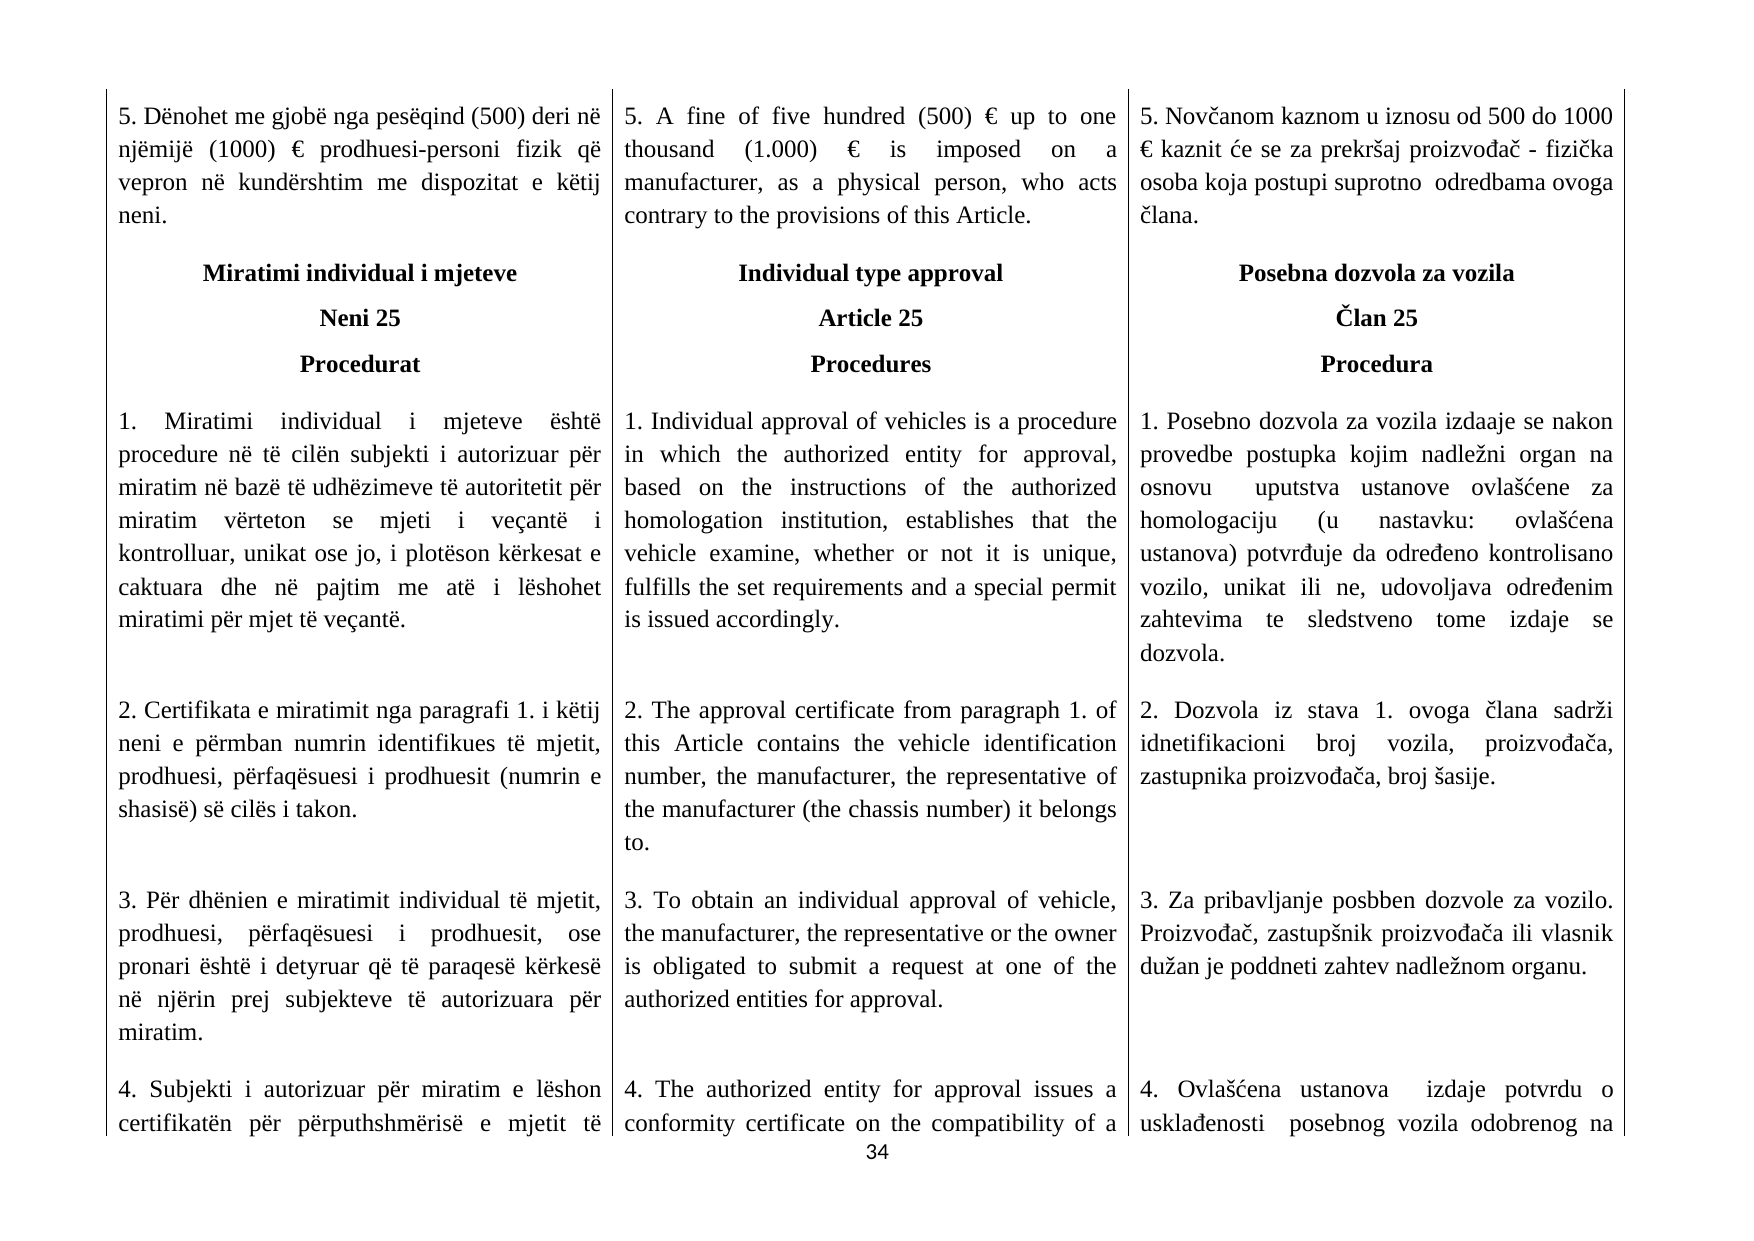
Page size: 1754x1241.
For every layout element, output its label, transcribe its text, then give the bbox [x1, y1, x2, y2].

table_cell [613, 1062, 1128, 1136]
table_cell Miratimi individual i mjeteve Neni 25 Procedurat [107, 245, 612, 394]
table_cell 1. Individual approval of vehicles is a procedure in which the authorized entity for approval, based on the instructions of the authorized homologation institution, establishes that the vehicle examine, whether or not it is unique, fulfills the set requirements and a special permit is issued accordingly. [613, 394, 1128, 683]
table_cell Posebna dozvola za vozila Član 25 Procedura [1129, 245, 1624, 394]
table_cell 2. Certifikata e miratimit nga paragrafi 1. i këtij neni e përmban numrin identifikues të mjetit, prodhuesi, përfaqësuesi i prodhuesit (numrin e shasisë) së cilës i takon. [107, 683, 612, 872]
table_cell 1. Miratimi individual i mjeteve është procedure në të cilën subjekti i autorizuar për miratim në bazë të udhëzimeve të autoritetit për miratim vërteton se mjeti i veçantë i kontrolluar, unikat ose jo, i plotëson kërkesat e caktuara dhe në pajtim me atë i lëshohet miratimi për mjet të veçantë. [107, 394, 612, 683]
table_cell 3. Za pribavljanje posbben dozvole za vozilo. Proizvođač, zastupšnik proizvođača ili vlasnik dužan je poddneti zahtev nadležnom organu. [1129, 873, 1624, 1062]
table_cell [107, 1062, 612, 1136]
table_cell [1129, 1062, 1624, 1136]
table_cell 3. To obtain an individual approval of vehicle, the manufacturer, the representative or the owner is obligated to submit a request at one of the authorized entities for approval. [613, 873, 1128, 1062]
table_cell 5. A fine of five hundred (500) € up to one thousand (1.000) € is imposed on a manufacturer, as a physical person, who acts contrary to the provisions of this Article. [613, 89, 1128, 245]
table_cell Individual type approval Article 25 Procedures [613, 245, 1128, 394]
table_cell 2. Dozvola iz stava 1. ovoga člana sadrži idnetifikacioni broj vozila, proizvođača, zastupnika proizvođača, broj šasije. [1129, 683, 1624, 872]
table_cell 5. Novčanom kaznom u iznosu od 500 do 1000 € kaznit će se za prekršaj proizvođač - fizička osoba koja postupi suprotno odredbama ovoga člana. [1129, 89, 1624, 245]
table_cell 5. Dënohet me gjobë nga pesëqind (500) deri në njëmijë (1000) € prodhuesi-personi fizik që vepron në kundërshtim me dispozitat e këtij neni. [107, 89, 612, 245]
table_cell 3. Për dhënien e miratimit individual të mjetit, prodhuesi, përfaqësuesi i prodhuesit, ose pronari është i detyruar që të paraqesë kërkesë në njërin prej subjekteve të autorizuara për miratim. [107, 873, 612, 1062]
table_cell 1. Posebno dozvola za vozila izdaaje se nakon provedbe postupka kojim nadležni organ na osnovu uputstva ustanove ovlašćene za homologaciju (u nastavku: ovlašćena ustanova) potvrđuje da određeno kontrolisano vozilo, unikat ili ne, udovoljava određenim zahtevima te sledstveno tome izdaje se dozvola. [1129, 394, 1624, 683]
table_cell 2. The approval certificate from paragraph 1. of this Article contains the vehicle identification number, the manufacturer, the representative of the manufacturer (the chassis number) it belongs to. [613, 683, 1128, 872]
